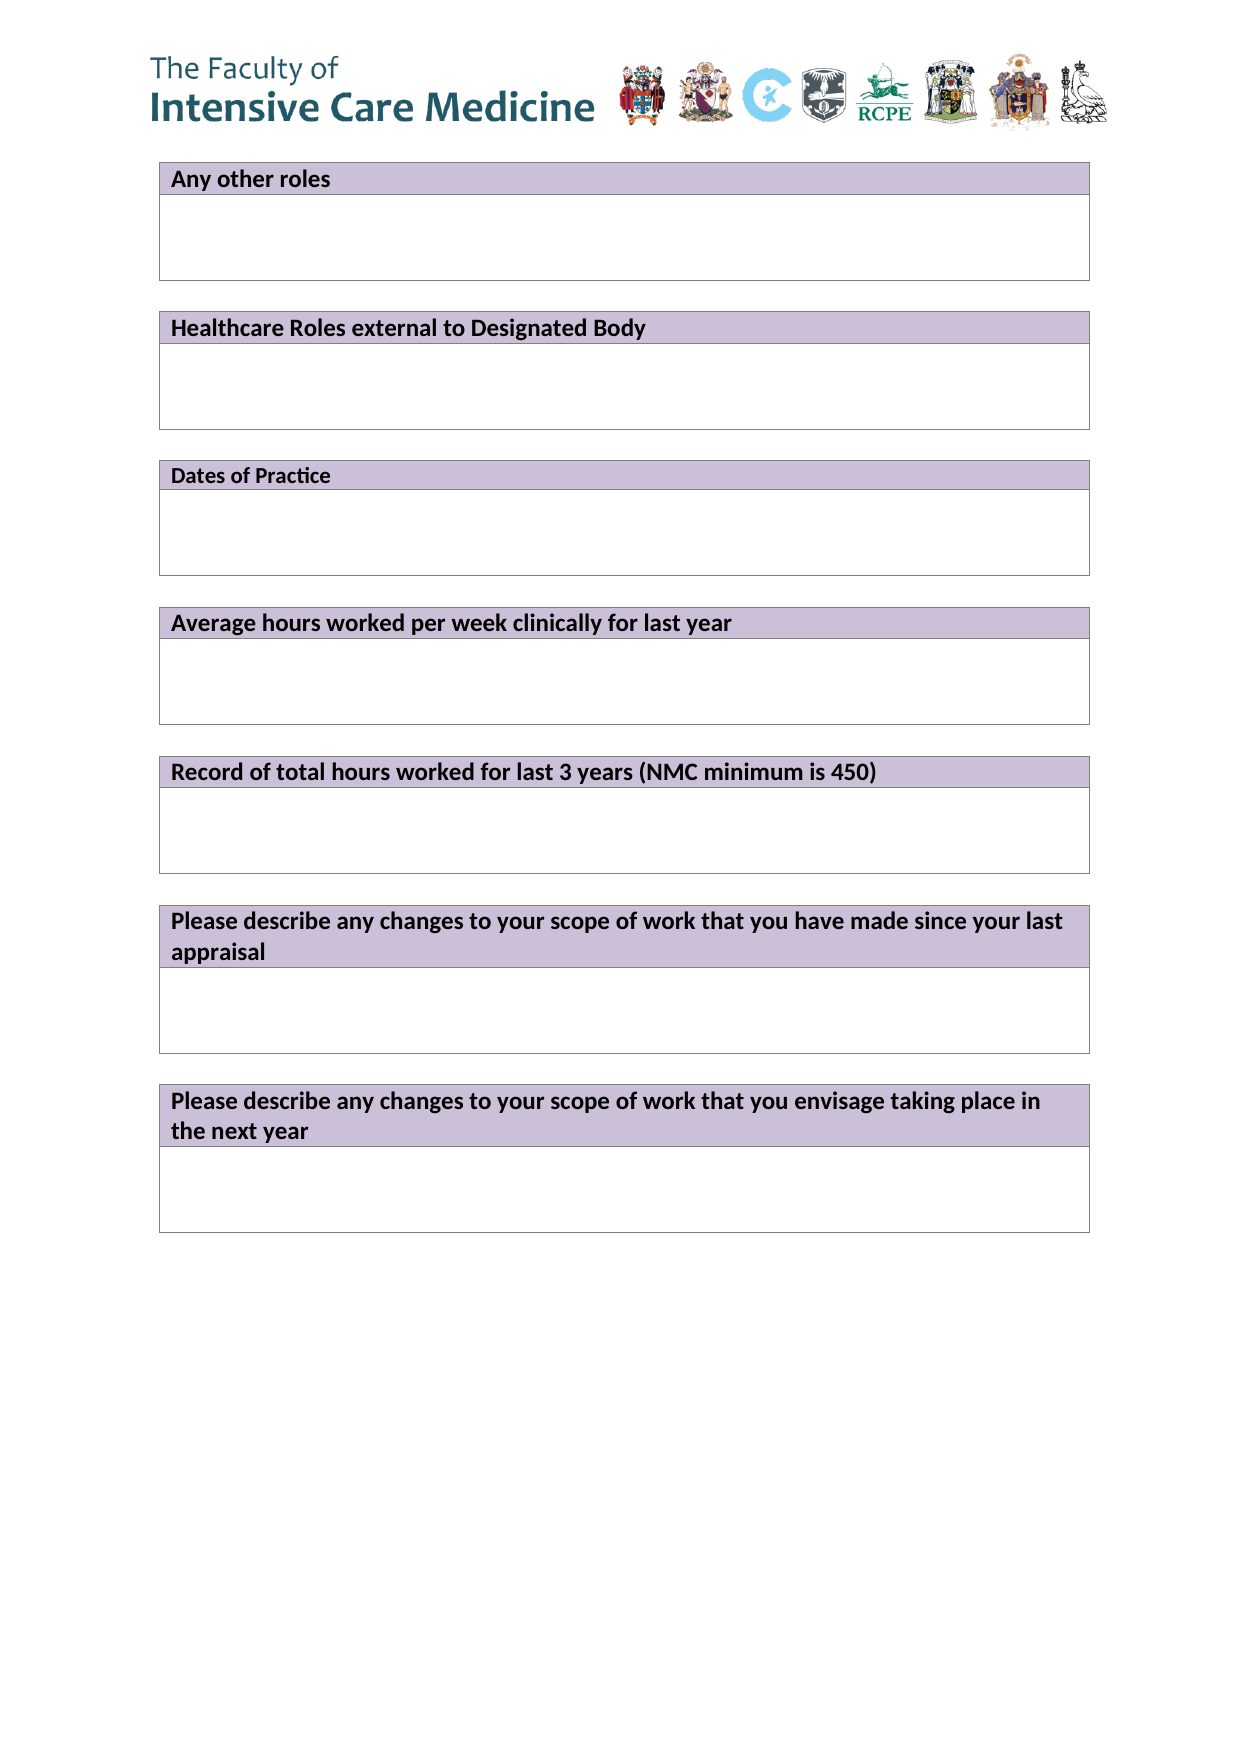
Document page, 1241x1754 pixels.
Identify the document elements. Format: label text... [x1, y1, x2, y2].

table_header Healthcare Roles external to Designated Body [160, 312, 1089, 343]
table_cell [160, 1147, 1089, 1232]
table_cell [160, 344, 1089, 428]
table_cell [160, 788, 1089, 873]
table_cell [160, 490, 1089, 575]
table_header Dates of Practice [160, 461, 1089, 489]
table_header Please describe any changes to your scope of work that you have made since your last appraisal [160, 906, 1089, 967]
table_header Please describe any changes to your scope of work that you envisage taking place in the next year [160, 1085, 1089, 1146]
table_cell [160, 195, 1089, 279]
table_header Record of total hours worked for last 3 years (NMC minimum is 450) [160, 757, 1089, 787]
table_header Any other roles [160, 163, 1089, 194]
picture [147, 44, 1109, 134]
table_cell [160, 968, 1089, 1052]
table_cell [160, 639, 1089, 724]
table_header Average hours worked per week clinically for last year [160, 608, 1089, 638]
